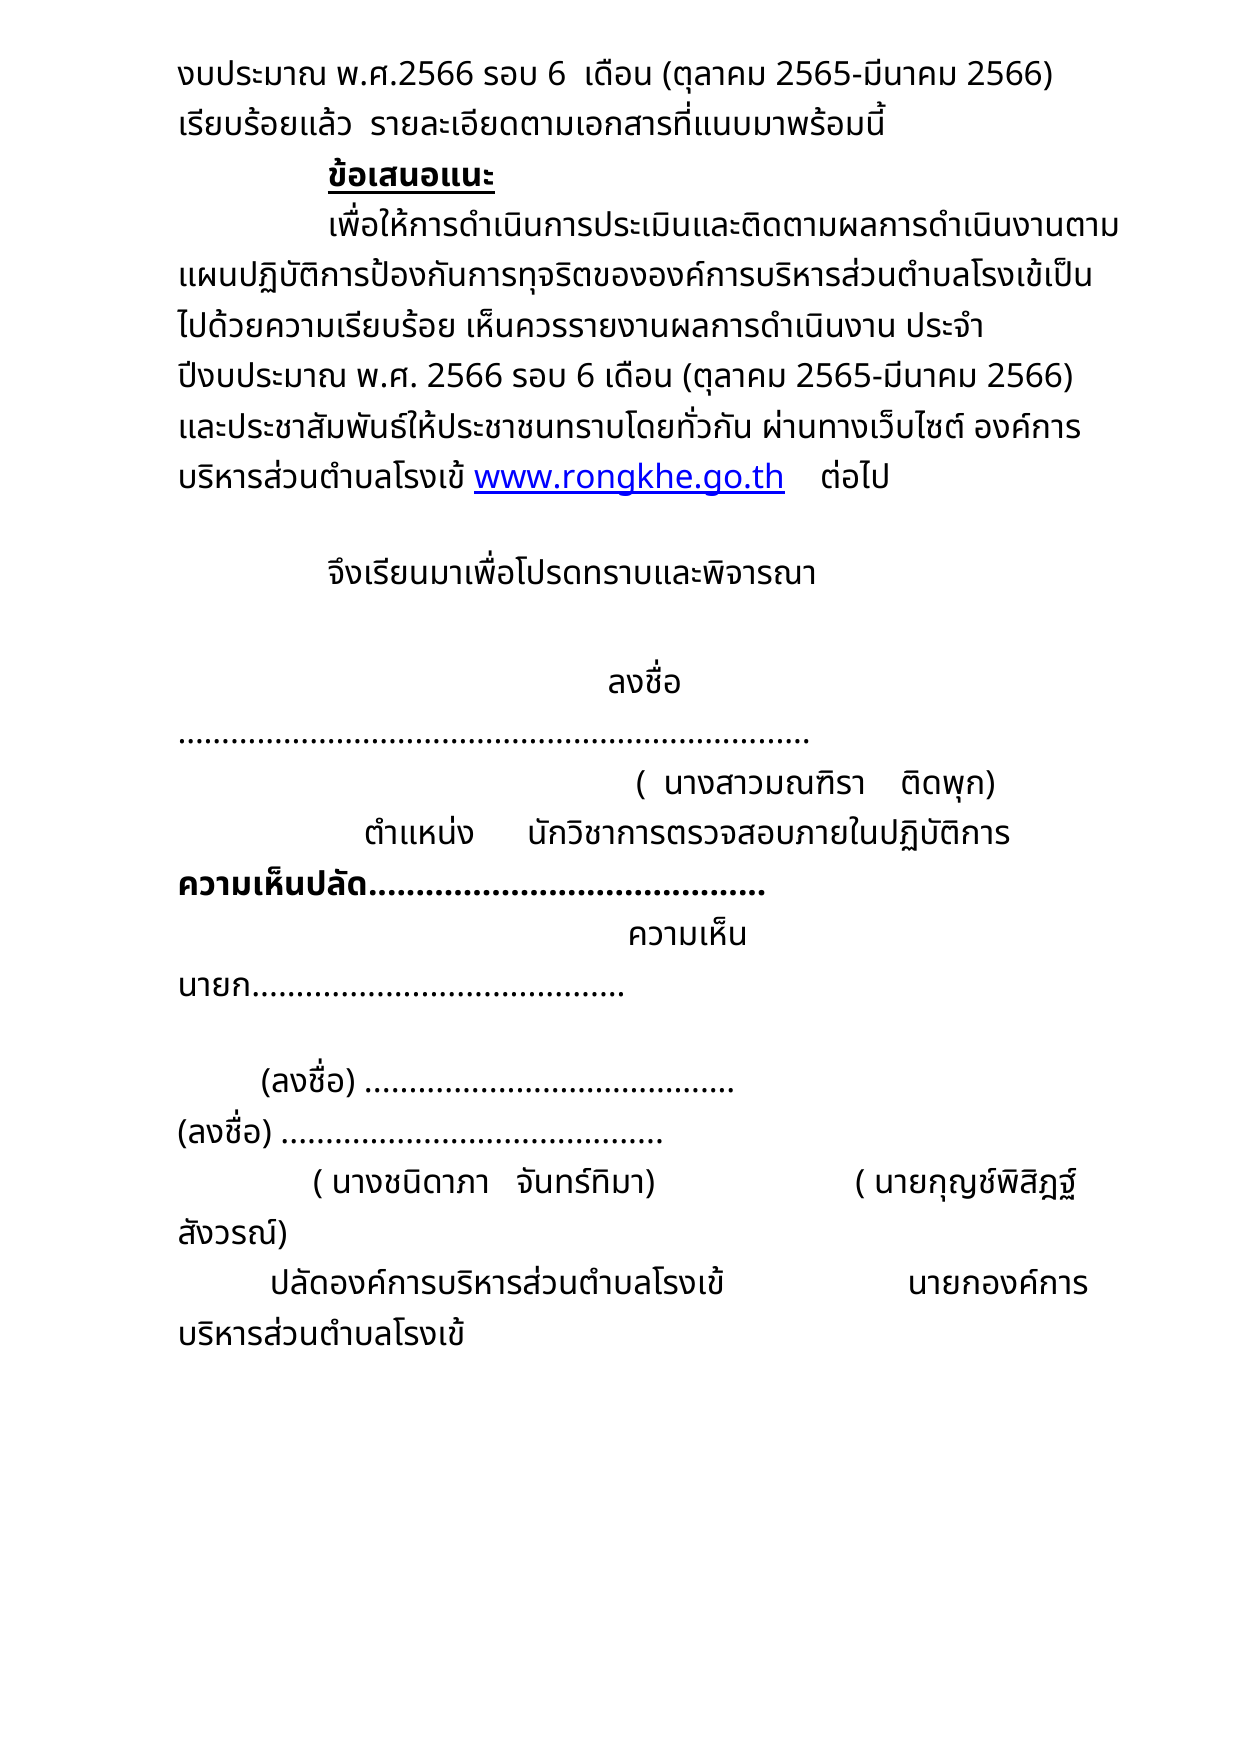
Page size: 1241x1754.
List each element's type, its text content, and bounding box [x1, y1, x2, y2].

text ข้อเสนอแนะ [177, 151, 1122, 201]
text ความเห็นนายก.......................................... [177, 910, 1122, 1011]
text ( นางชนิดาภา จันทร์ทิมา) ( นายกุญช์พิสิฎฐ์ สังวรณ์) [177, 1158, 1122, 1259]
text ความเห็นปลัด.......................................... [177, 860, 1122, 910]
text ลงชื่อ …………………………………………………………..…. [177, 658, 1122, 759]
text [177, 49, 1122, 151]
text ปลัดองค์การบริหารส่วนตำบลโรงเข้ นายกองค์การบริหารส่วนตำบลโรงเข้ [177, 1259, 1122, 1360]
text เพื่อให้การดำเนินการประเมินและติดตามผลการดำเนินงานตามแผนปฏิบัติการป้องกันการทุจริตขององค์การบริหารส่วนตำบลโรงเข้เป็นไปด้วยความเรียบร้อย เห็นควรรายงานผลการดำเนินงาน ประจำปีงบประมาณ พ.ศ. 2566 รอบ 6 เดือน (ตุลาคม 2565-มีนาคม 2566) และประชาสัมพันธ์ให้ประชาชนทราบโดยทั่วกัน ผ่านทางเว็บไซต์ องค์การบริหารส่วนตำบลโรงเข้ www.rongkhe.go.th ต่อไป [177, 201, 1122, 504]
text ตำแหน่ง นักวิชาการตรวจสอบภายในปฏิบัติการ [177, 809, 1122, 860]
text (ลงชื่อ) .................……………………. (ลงชื่อ) ........................................... [177, 1057, 1122, 1158]
text ( นางสาวมณฑิรา ติดพุก) [177, 759, 1122, 809]
text จึงเรียนมาเพื่อโปรดทราบและพิจารณา [252, 549, 1122, 600]
